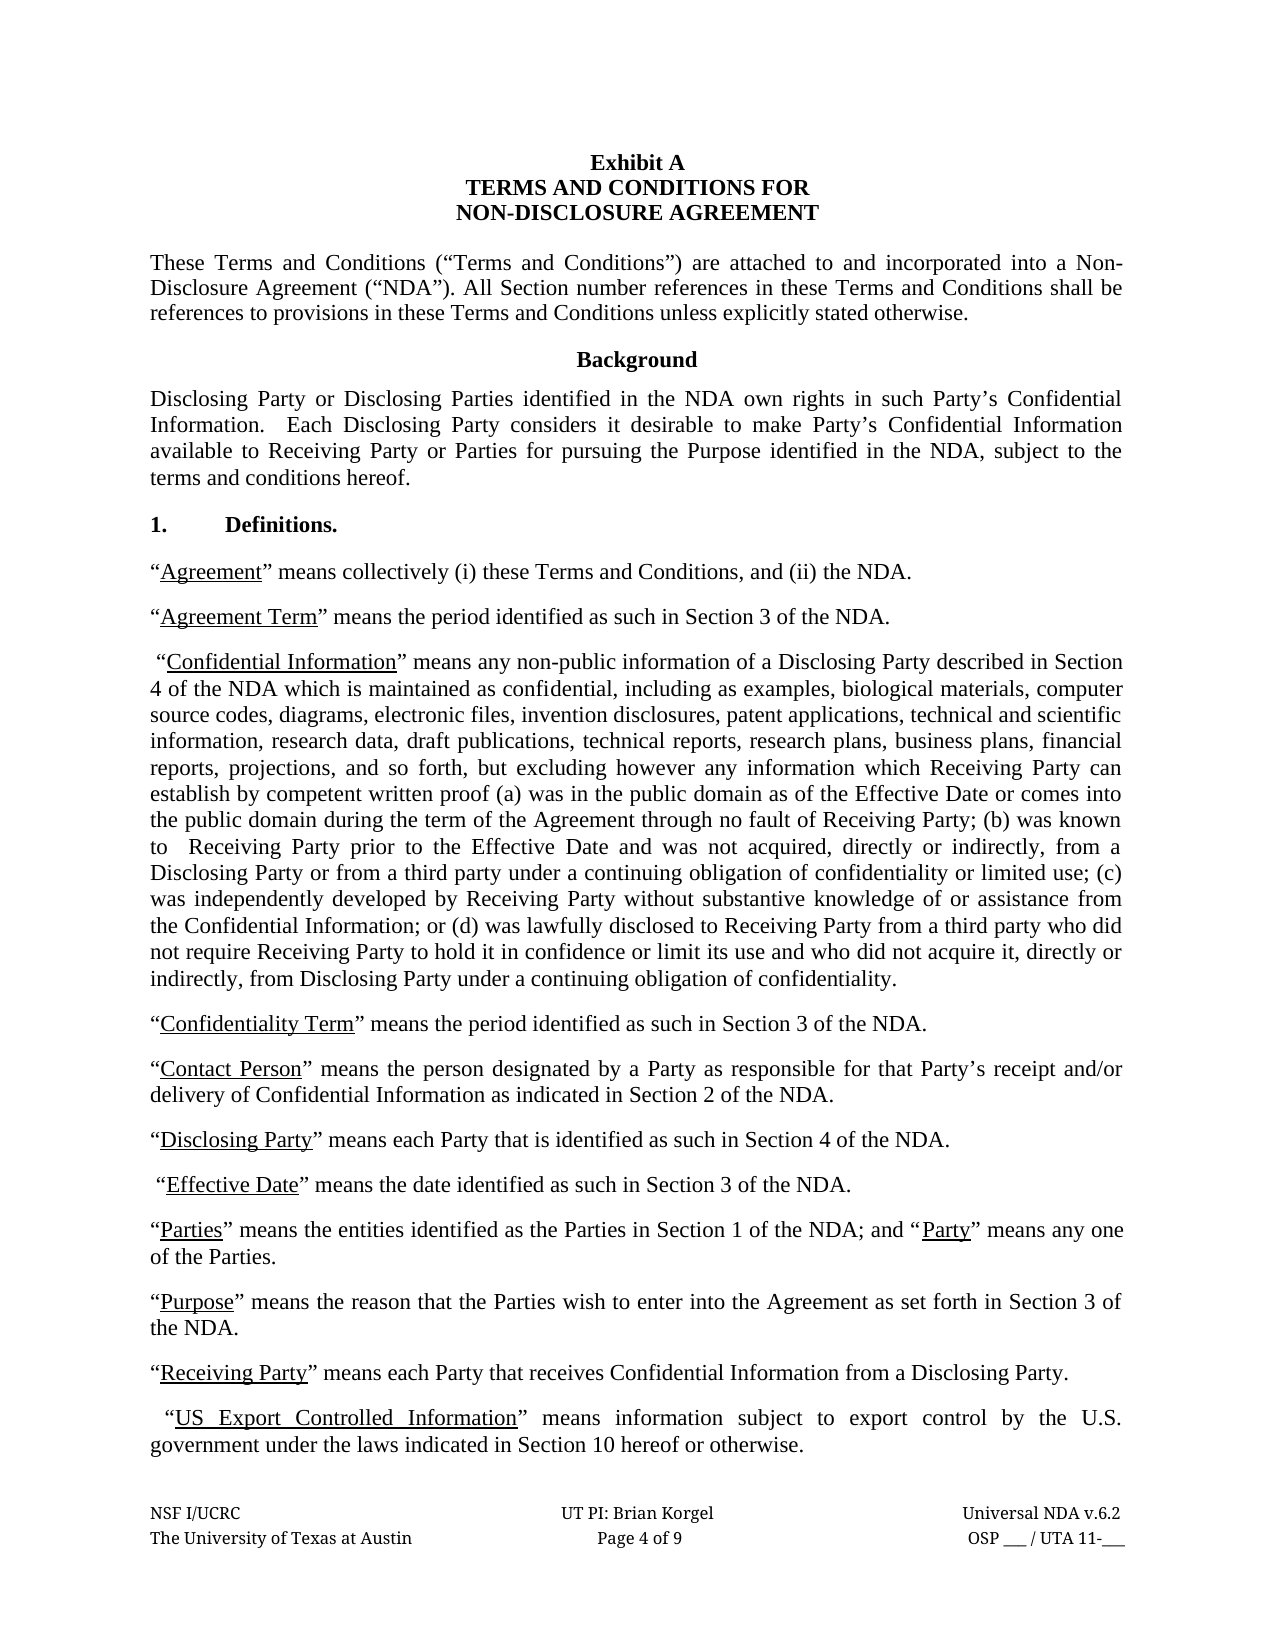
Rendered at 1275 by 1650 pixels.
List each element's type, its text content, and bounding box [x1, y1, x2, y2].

text “Contact Person” means the person designated by a Party as responsible for that Party’s receipt and/or delivery of Confidential Information as indicated in Section 2 of the NDA. [150, 1055, 1124, 1107]
text “Effective Date” means the date identified as such in Section 3 of the NDA. [150, 1171, 1124, 1198]
text Disclosing Party or Disclosing Parties identified in the NDA own rights in such Party’s Confidential Information. Each Disclosing Party considers it desirable to make Party’s Confidential Information available to Receiving Party or Parties for pursuing the Purpose identified in the NDA, subject to the terms and conditions hereof. [150, 385, 1123, 490]
text “Receiving Party” means each Party that receives Confidential Information from a Disclosing Party. [150, 1359, 1124, 1386]
title Exhibit A TERMS AND CONDITIONS FOR NON-DISCLOSURE AGREEMENT [150, 150, 1125, 225]
text “Parties” means the entities identified as the Parties in Section 1 of the NDA; and “Party” means any one of the Parties. [150, 1216, 1124, 1269]
text “Confidentiality Term” means the period identified as such in Section 3 of the NDA. [150, 1010, 1124, 1036]
text “Agreement Term” means the period identified as such in Section 3 of the NDA. [150, 603, 1124, 629]
text “Agreement” means collectively (i) these Terms and Conditions, and (ii) the NDA. [150, 558, 1124, 584]
text “US Export Controlled Information” means information subject to export control by the U.S. government under the laws indicated in Section 10 hereof or otherwise. [150, 1404, 1123, 1457]
subtitle Background [150, 346, 1123, 372]
text “Disclosing Party” means each Party that is identified as such in Section 4 of the NDA. [150, 1126, 1124, 1153]
text These Terms and Conditions (“Terms and Conditions”) are attached to and incorporated into a Non-Disclosure Agreement (“NDA”). All Section number references in these Terms and Conditions shall be references to provisions in these Terms and Conditions unless explicitly stated otherwise. [150, 250, 1125, 325]
text “Purpose” means the reason that the Parties wish to enter into the Agreement as set forth in Section 3 of the NDA. [150, 1288, 1124, 1341]
text “Confidential Information” means any non-public information of a Disclosing Party described in Section 4 of the NDA which is maintained as confidential, including as examples, biological materials, computer source codes, diagrams, electronic files, invention disclosures, patent applications, technical and scientific information, research data, draft publications, technical reports, research plans, business plans, financial reports, projections, and so forth, but excluding however any information which Receiving Party can establish by competent written proof (a) was in the public domain as of the Effective Date or comes into the public domain during the term of the Agreement through no fault of Receiving Party; (b) was known to Receiving Party prior to the Effective Date and was not acquired, directly or indirectly, from a Disclosing Party or from a third party under a continuing obligation of confidentiality or limited use; (c) was independently developed by Receiving Party without substantive knowledge of or assistance from the Confidential Information; or (d) was lawfully disclosed to Receiving Party from a third party who did not require Receiving Party to hold it in confidence or limit its use and who did not acquire it, directly or indirectly, from Disclosing Party under a continuing obligation of confidentiality. [150, 648, 1123, 991]
subtitle 1. Definitions. [150, 511, 1123, 537]
